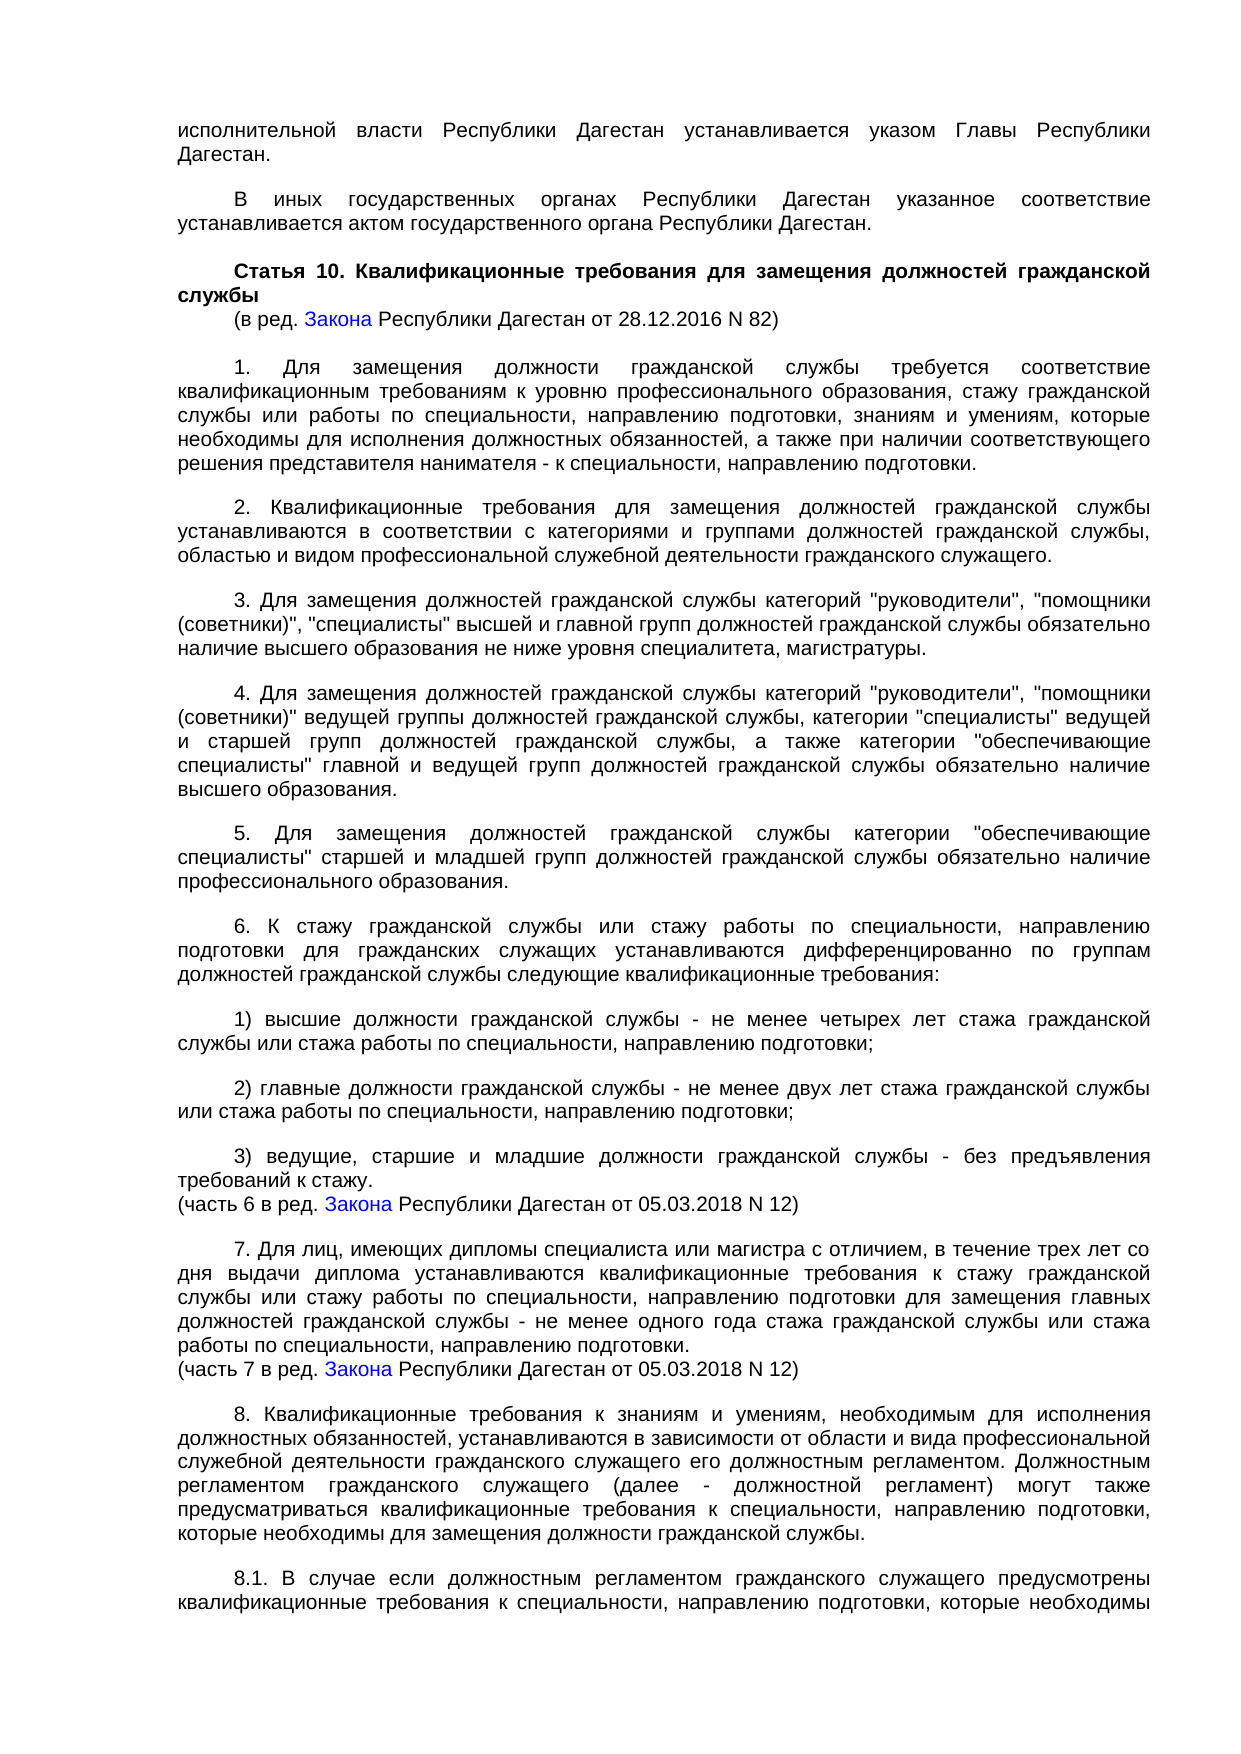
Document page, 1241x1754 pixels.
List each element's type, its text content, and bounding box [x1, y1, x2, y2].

text (часть 6 в ред. Закона Республики Дагестан от 05.03.2018 N 12) [177, 1192, 1152, 1216]
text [177, 1566, 1152, 1614]
text (часть 7 в ред. Закона Республики Дагестан от 05.03.2018 N 12) [177, 1357, 1152, 1381]
text 2. Квалификационные требования для замещения должностей гражданской службы устанавливаются в соответствии с категориями и группами должностей гражданской службы, областью и видом профессиональной служебной деятельности гражданского служащего. [177, 495, 1152, 567]
text (в ред. Закона Республики Дагестан от 28.12.2016 N 82) [177, 307, 1152, 331]
text 6. К стажу гражданской службы или стажу работы по специальности, направлению подготовки для гражданских служащих устанавливаются дифференцированно по группам должностей гражданской службы следующие квалификационные требования: [177, 914, 1152, 986]
text 4. Для замещения должностей гражданской службы категорий "руководители", "помощники (советники)" ведущей группы должностей гражданской службы, категории "специалисты" ведущей и старшей групп должностей гражданской службы, а также категории "обеспечивающие специалисты" главной и ведущей групп должностей гражданской службы обязательно наличие высшего образования. [177, 681, 1152, 800]
text 1) высшие должности гражданской службы - не менее четырех лет стажа гражданской службы или стажа работы по специальности, направлению подготовки; [177, 1007, 1152, 1054]
text 8. Квалификационные требования к знаниям и умениям, необходимым для исполнения должностных обязанностей, устанавливаются в зависимости от области и вида профессиональной служебной деятельности гражданского служащего его должностным регламентом. Должностным регламентом гражданского служащего (далее - должностной регламент) могут также предусматриваться квалификационные требования к специальности, направлению подготовки, которые необходимы для замещения должности гражданской службы. [177, 1401, 1152, 1545]
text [177, 118, 1152, 166]
text 2) главные должности гражданской службы - не менее двух лет стажа гражданской службы или стажа работы по специальности, направлению подготовки; [177, 1075, 1152, 1123]
text 3) ведущие, старшие и младшие должности гражданской службы - без предъявления требований к стажу. [177, 1144, 1152, 1192]
text 5. Для замещения должностей гражданской службы категории "обеспечивающие специалисты" старшей и младшей групп должностей гражданской службы обязательно наличие профессионального образования. [177, 821, 1152, 893]
title Статья 10. Квалификационные требования для замещения должностей гражданской службы [177, 259, 1152, 307]
text 3. Для замещения должностей гражданской службы категорий "руководители", "помощники (советники)", "специалисты" высшей и главной групп должностей гражданской службы обязательно наличие высшего образования не ниже уровня специалитета, магистратуры. [177, 588, 1152, 660]
text 1. Для замещения должности гражданской службы требуется соответствие квалификационным требованиям к уровню профессионального образования, стажу гражданской службы или работы по специальности, направлению подготовки, знаниям и умениям, которые необходимы для исполнения должностных обязанностей, а также при наличии соответствующего решения представителя нанимателя - к специальности, направлению подготовки. [177, 354, 1152, 474]
text В иных государственных органах Республики Дагестан указанное соответствие устанавливается актом государственного органа Республики Дагестан. [177, 187, 1152, 235]
text 7. Для лиц, имеющих дипломы специалиста или магистра с отличием, в течение трех лет со дня выдачи диплома устанавливаются квалификационные требования к стажу гражданской службы или стажу работы по специальности, направлению подготовки для замещения главных должностей гражданской службы - не менее одного года стажа гражданской службы или стажа работы по специальности, направлению подготовки. [177, 1237, 1152, 1357]
